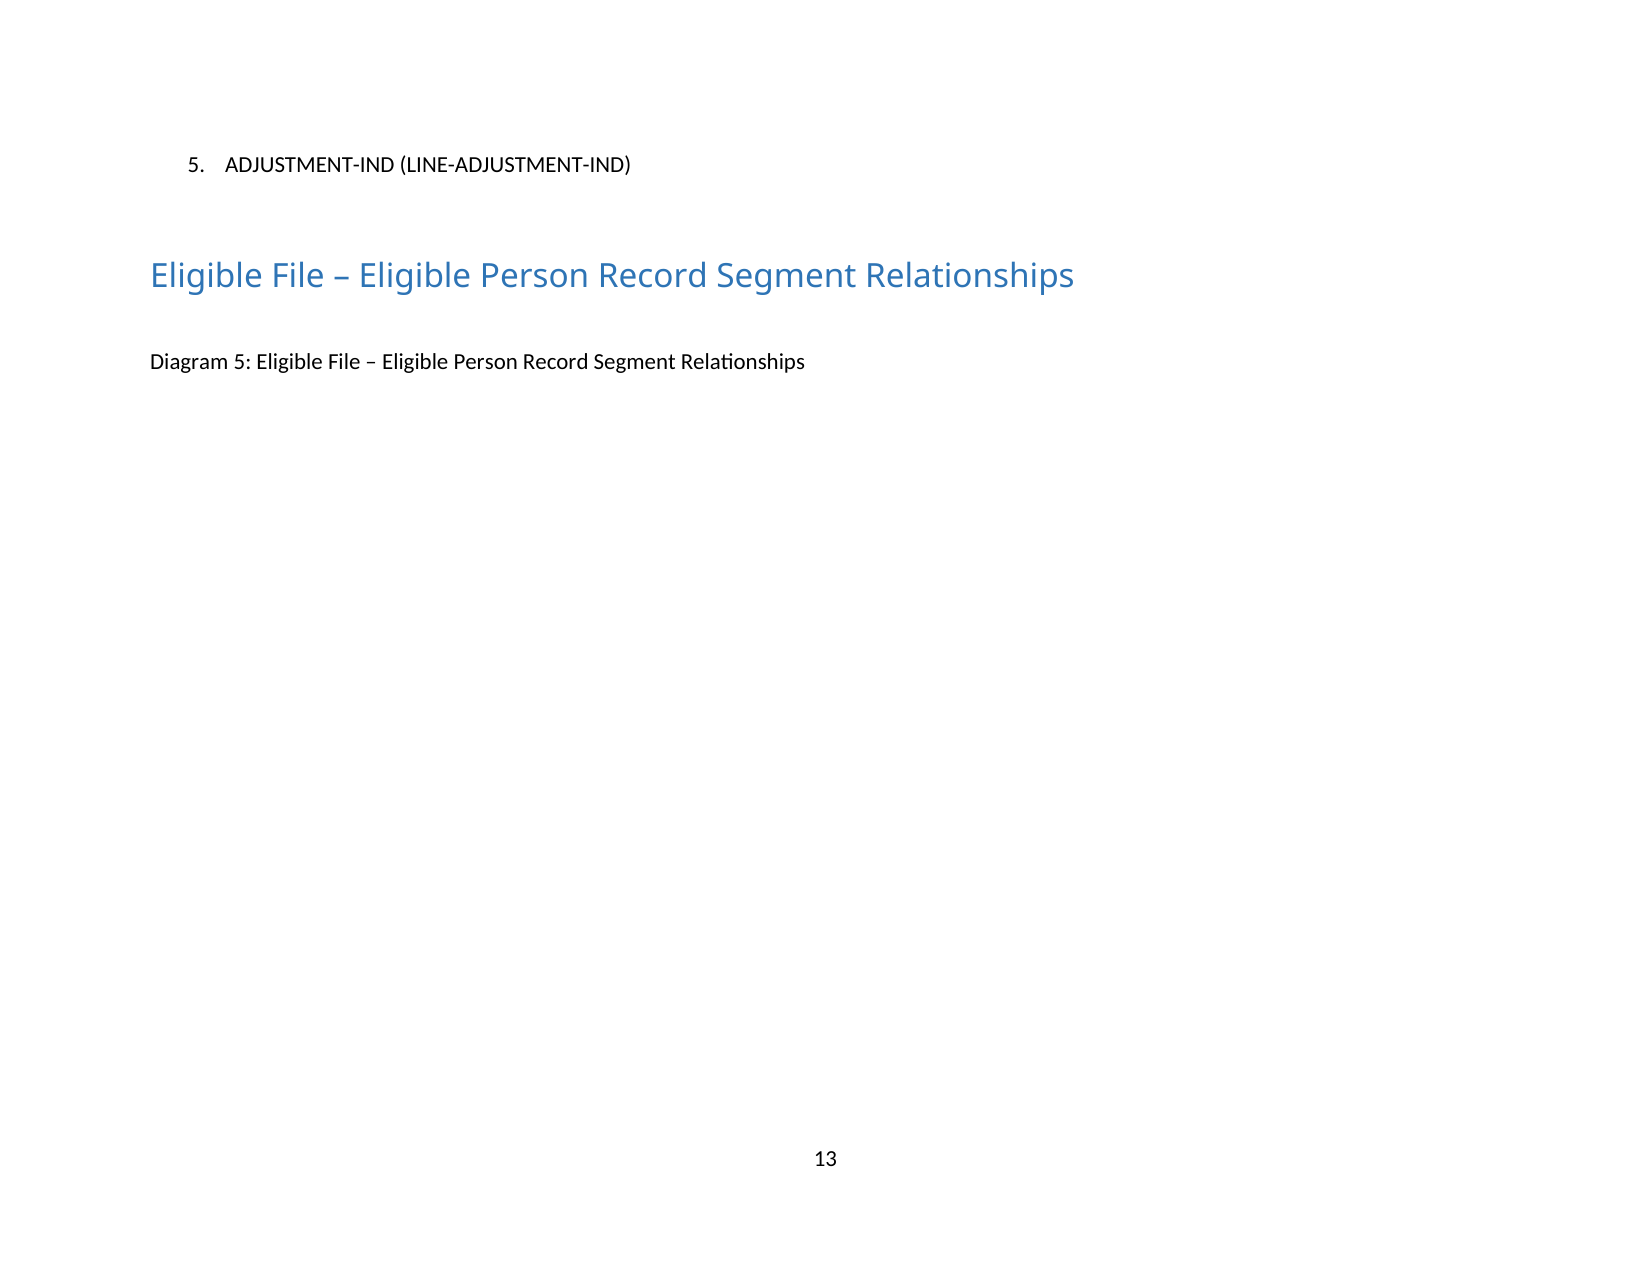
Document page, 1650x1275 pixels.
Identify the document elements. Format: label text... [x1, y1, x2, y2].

text Diagram 5: Eligible File – Eligible Person Record Segment Relationships [150, 347, 1500, 375]
subtitle Eligible File – Eligible Person Record Segment Relationships [150, 252, 1500, 297]
list ADJUSTMENT-IND (LINE-ADJUSTMENT-IND) [187, 150, 1500, 178]
